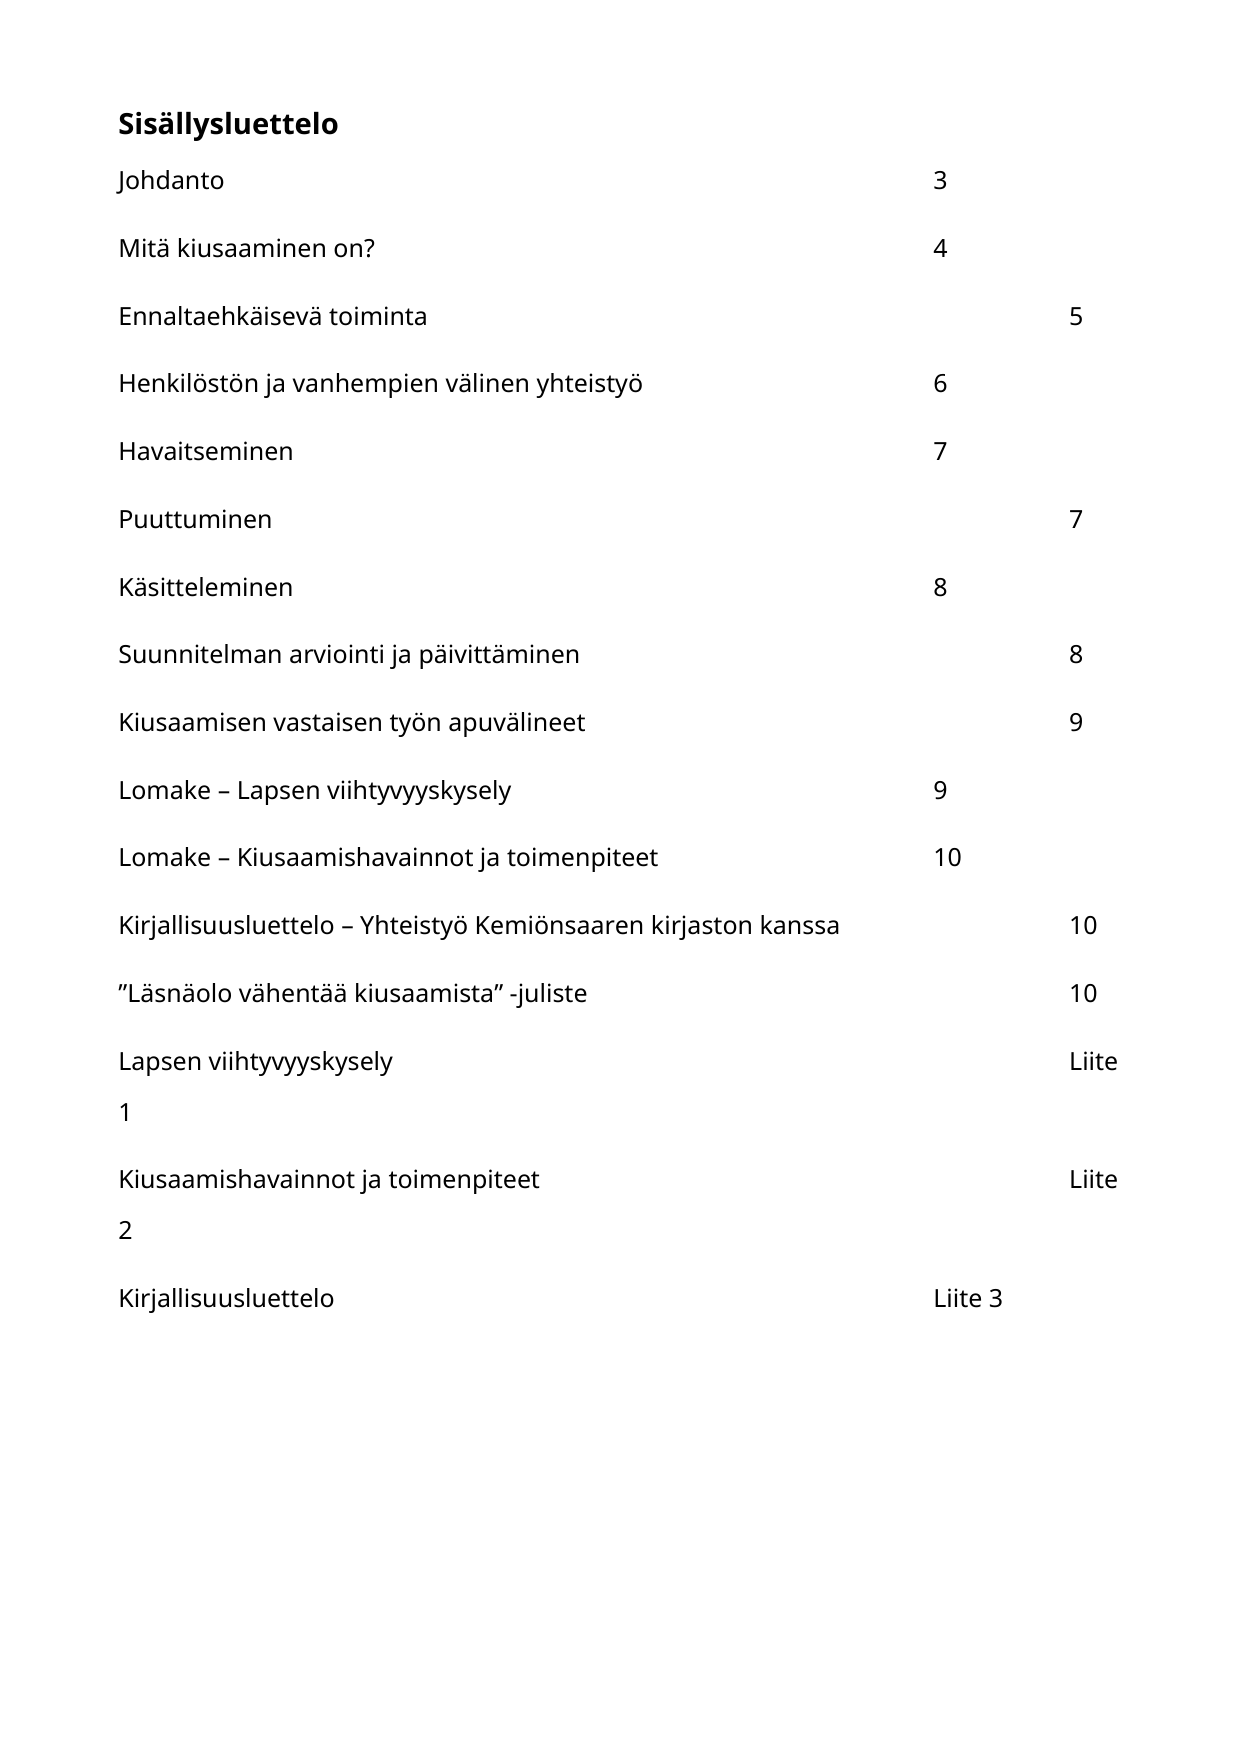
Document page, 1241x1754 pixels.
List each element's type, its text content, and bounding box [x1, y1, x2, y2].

text Henkilöstön ja vanhempien välinen yhteistyö 6 [118, 366, 1122, 400]
text Johdanto 3 [118, 163, 1122, 197]
text Ennaltaehkäisevä toiminta 5 [118, 298, 1122, 332]
text Lomake – Lapsen viihtyvyyskysely 9 [118, 772, 1122, 806]
text Mitä kiusaaminen on? 4 [118, 231, 1122, 265]
text Lomake – Kiusaamishavainnot ja toimenpiteet 10 [118, 840, 1122, 874]
text Kiusaamisen vastaisen työn apuvälineet 9 [118, 704, 1122, 739]
text Kirjallisuusluettelo Liite 3 [118, 1281, 1122, 1315]
text ”Läsnäolo vähentää kiusaamista” -juliste 10 [118, 975, 1122, 1009]
text Havaitseminen 7 [118, 434, 1122, 468]
text Lapsen viihtyvyyskysely Liite 1 [118, 1043, 1122, 1128]
text Suunnitelman arviointi ja päivittäminen 8 [118, 637, 1122, 671]
text Käsitteleminen 8 [118, 569, 1122, 603]
text Kirjallisuusluettelo – Yhteistyö Kemiönsaaren kirjaston kanssa 10 [118, 908, 1122, 942]
text Puuttuminen 7 [118, 501, 1122, 536]
subtitle Sisällysluettelo [118, 103, 1122, 143]
text Kiusaamishavainnot ja toimenpiteet Liite 2 [118, 1162, 1122, 1247]
